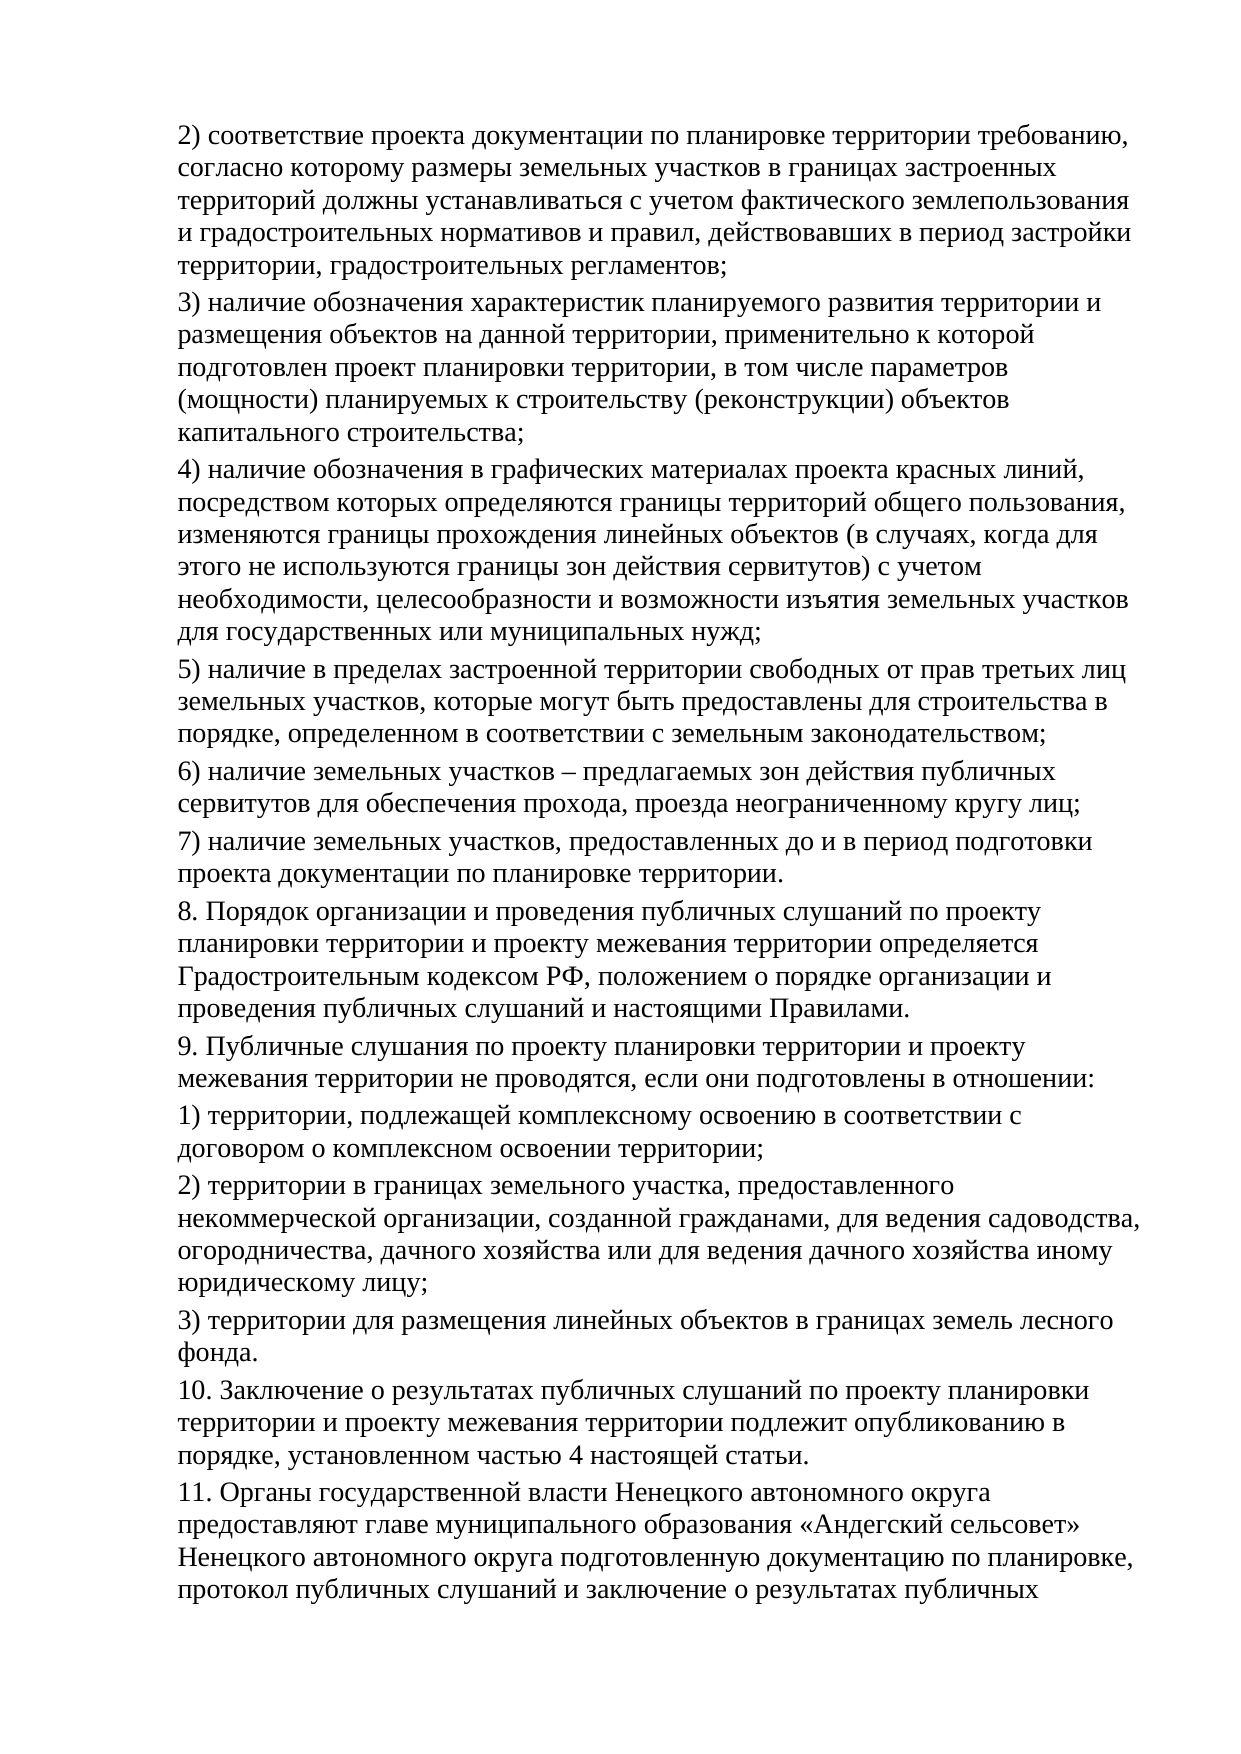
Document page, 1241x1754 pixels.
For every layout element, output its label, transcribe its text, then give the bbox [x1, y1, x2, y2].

text 10. Заключение о результатах публичных слушаний по проекту планировки территории и проекту межевания территории подлежит опубликованию в порядке, установленном частью 4 настоящей статьи. [177, 1373, 1152, 1470]
text 3) территории для размещения линейных объектов в границах земель лесного фонда. [177, 1303, 1152, 1368]
text 9. Публичные слушания по проекту планировки территории и проекту межевания территории не проводятся, если они подготовлены в отношении: [177, 1028, 1152, 1093]
text 2) соответствие проекта документации по планировке территории требованию, согласно которому размеры земельных участков в границах застроенных территорий должны устанавливаться с учетом фактического землепользования и градостроительных нормативов и правил, действовавших в период застройки территории, градостроительных регламентов; [177, 118, 1152, 280]
text 8. Порядок организации и проведения публичных слушаний по проекту планировки территории и проекту межевания территории определяется Градостроительным кодексом РФ, положением о порядке организации и проведения публичных слушаний и настоящими Правилами. [177, 894, 1152, 1023]
text 2) территории в границах земельного участка, предоставленного некоммерческой организации, созданной гражданами, для ведения садоводства, огородничества, дачного хозяйства или для ведения дачного хозяйства иному юридическому лицу; [177, 1168, 1152, 1298]
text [177, 1475, 1152, 1605]
text 7) наличие земельных участков, предоставленных до и в период подготовки проекта документации по планировке территории. [177, 824, 1152, 889]
text 1) территории, подлежащей комплексному освоению в соответствии с договором о комплексном освоении территории; [177, 1098, 1152, 1163]
text 3) наличие обозначения характеристик планируемого развития территории и размещения объектов на данной территории, применительно к которой подготовлен проект планировки территории, в том числе параметров (мощности) планируемых к строительству (реконструкции) объектов капитального строительства; [177, 285, 1152, 447]
text 4) наличие обозначения в графических материалах проекта красных линий, посредством которых определяются границы территорий общего пользования, изменяются границы прохождения линейных объектов (в случаях, когда для этого не используются границы зон действия сервитутов) с учетом необходимости, целесообразности и возможности изъятия земельных участков для государственных или муниципальных нужд; [177, 452, 1152, 647]
text 5) наличие в пределах застроенной территории свободных от прав третьих лиц земельных участков, которые могут быть предоставлены для строительства в порядке, определенном в соответствии с земельным законодательством; [177, 652, 1152, 749]
text 6) наличие земельных участков – предлагаемых зон действия публичных сервитутов для обеспечения прохода, проезда неограниченному кругу лиц; [177, 754, 1152, 819]
